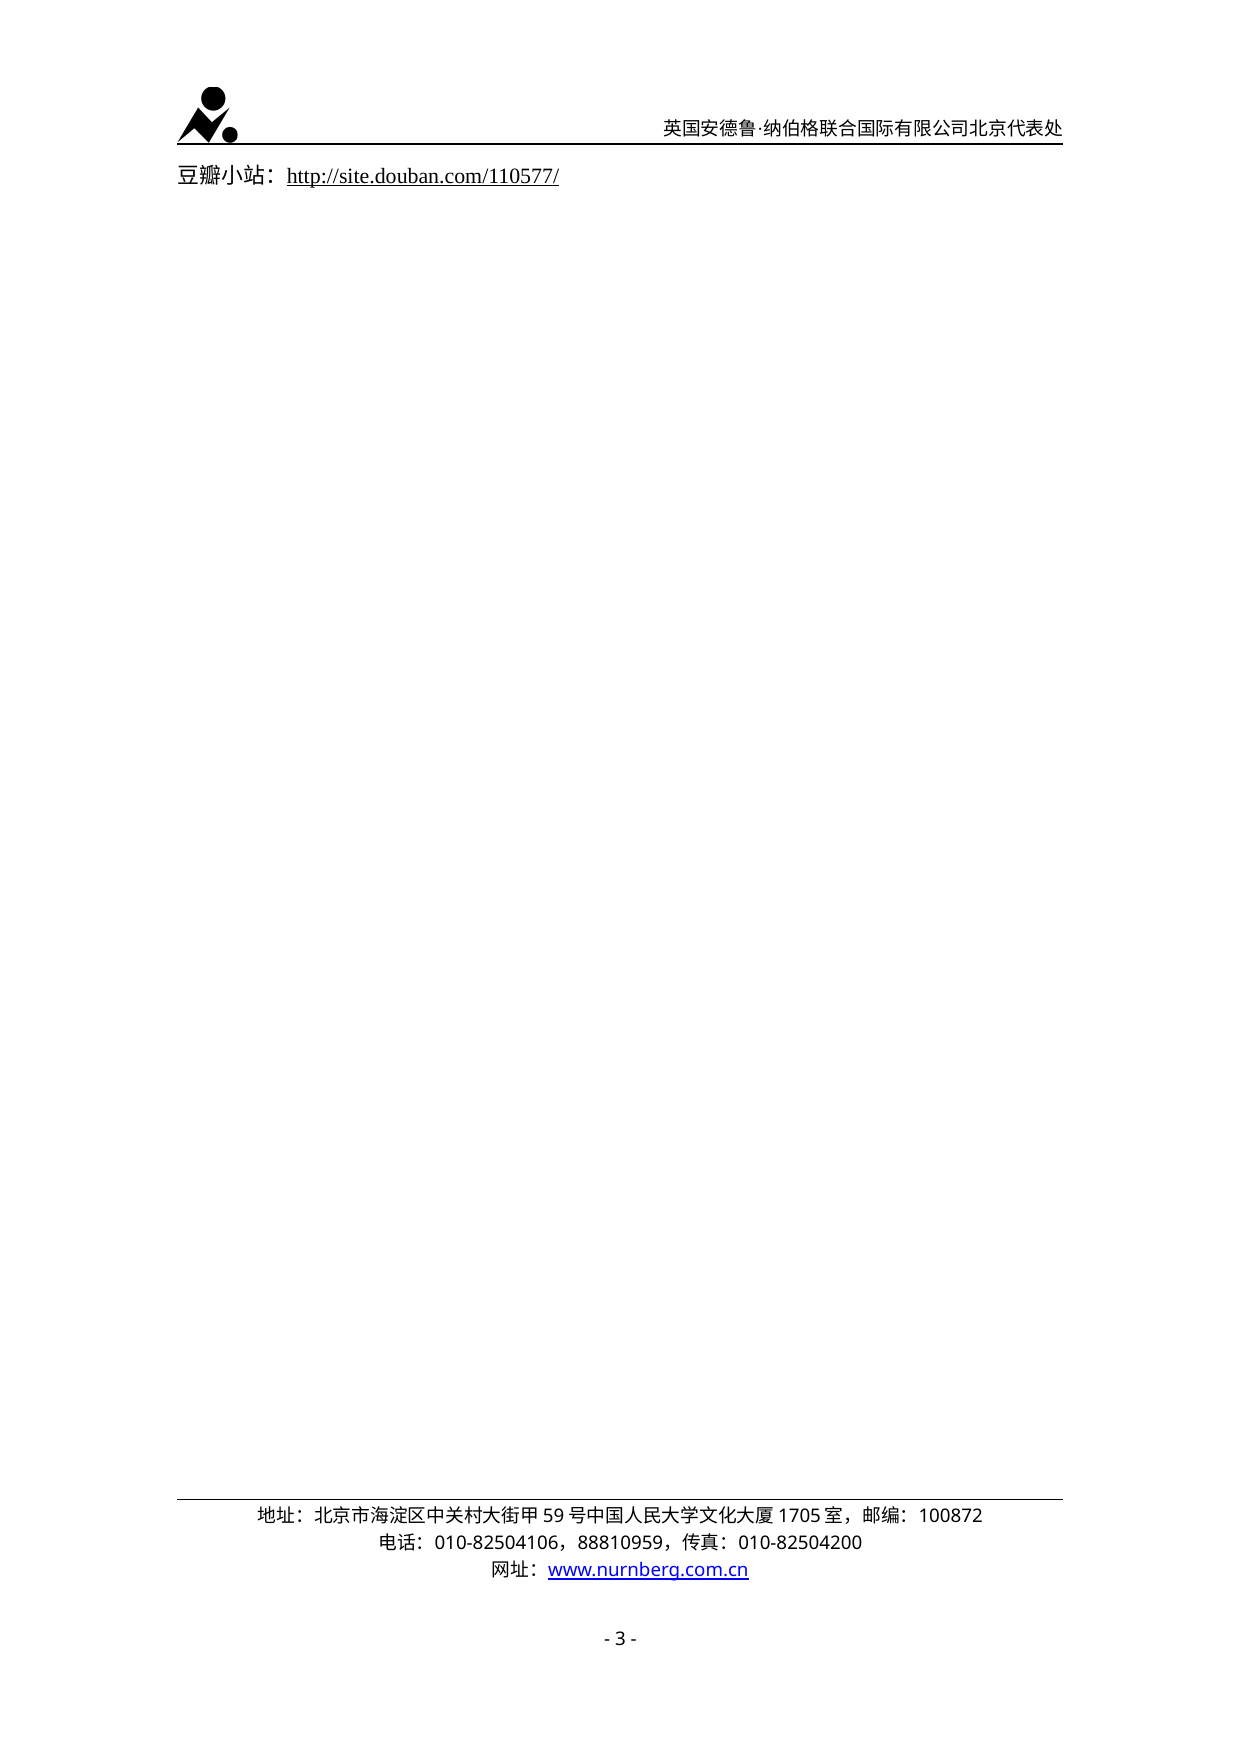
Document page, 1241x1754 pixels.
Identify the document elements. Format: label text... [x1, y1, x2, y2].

text 豆瓣小站：http://site.douban.com/110577/ [177, 158, 1063, 190]
picture [177, 87, 238, 143]
